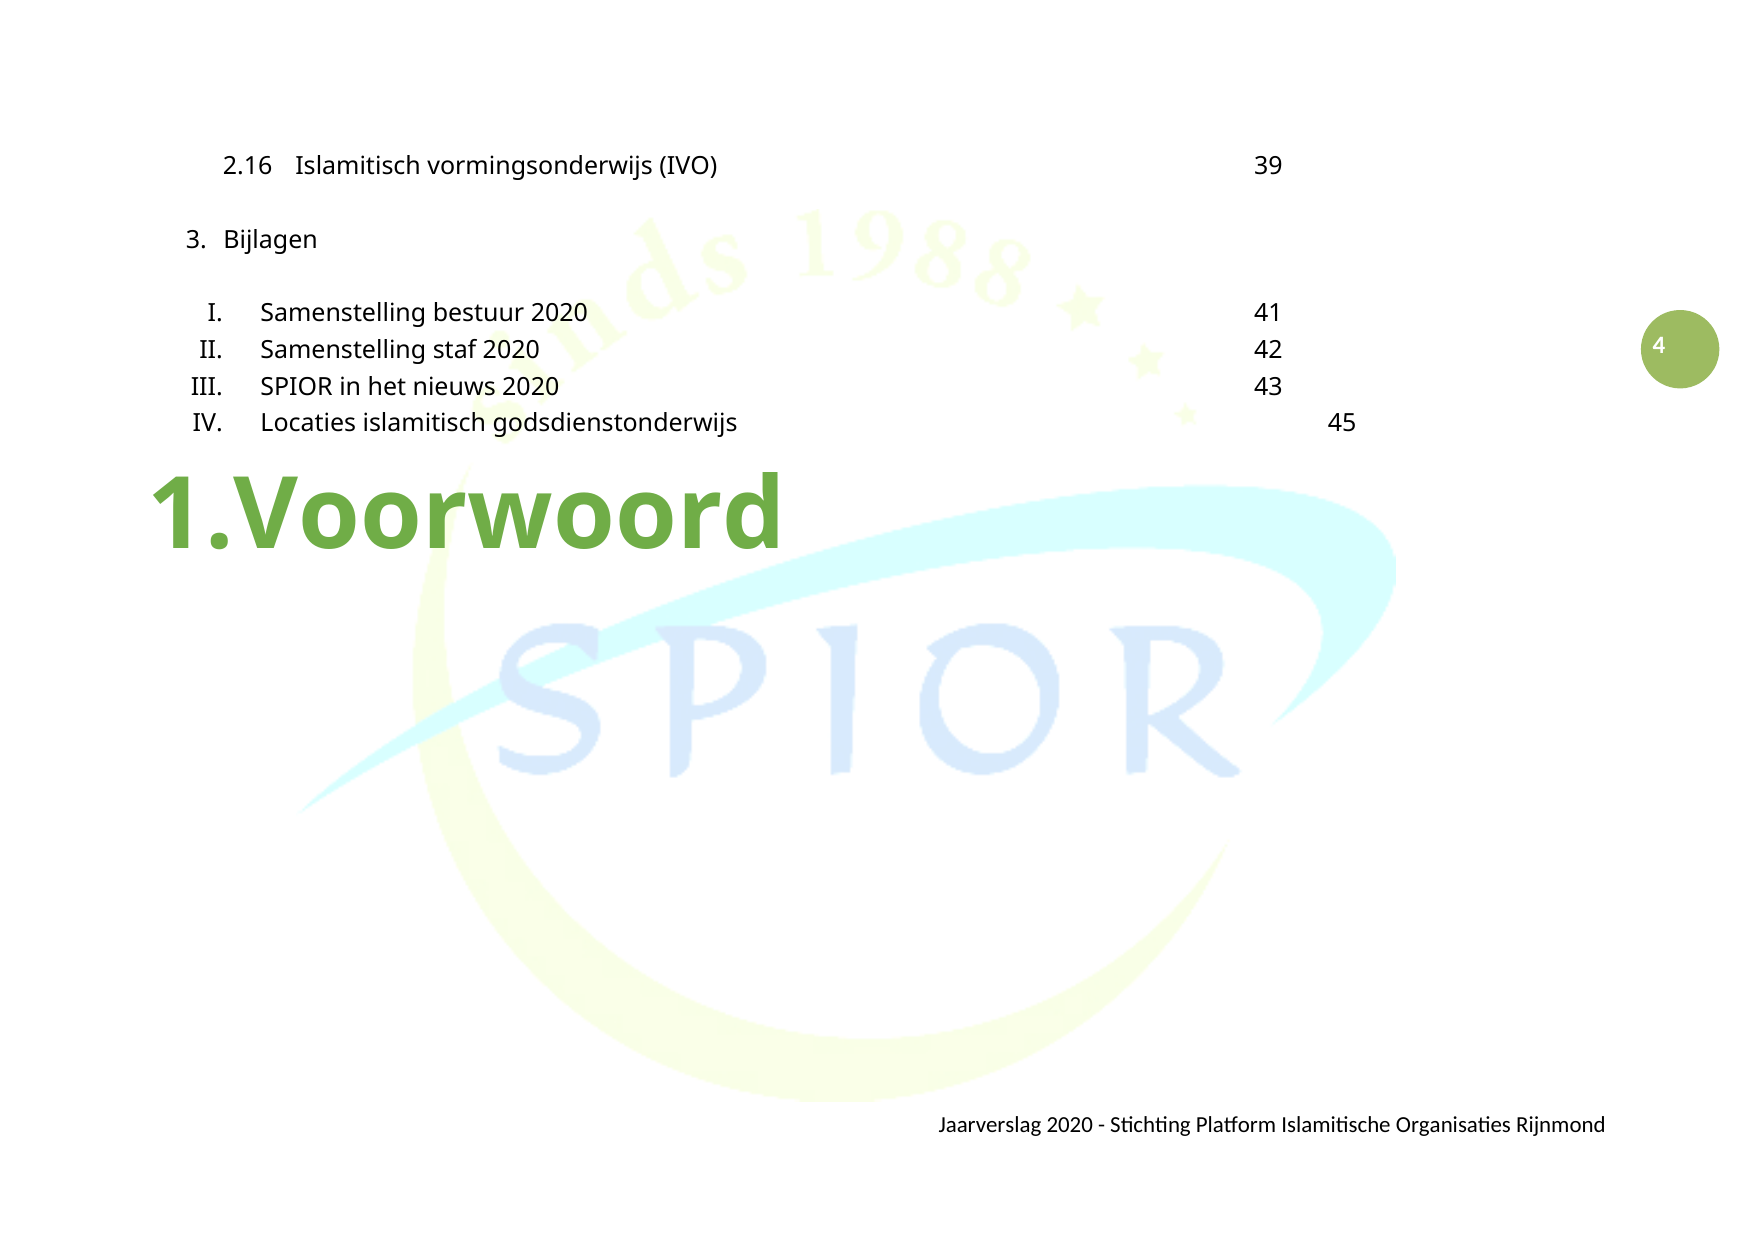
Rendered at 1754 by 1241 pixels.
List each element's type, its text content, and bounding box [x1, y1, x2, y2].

list Locaties islamitisch godsdienstonderwijs 45 [223, 405, 1606, 439]
list Samenstelling bestuur 2020 41 [223, 295, 1606, 329]
text 1.Voorwoord [148, 442, 1606, 578]
list Bijlagen [186, 221, 1606, 255]
list Samenstelling staf 2020 42 [223, 332, 1606, 366]
list Islamitisch vormingsonderwijs (IVO) 39 [223, 148, 1606, 182]
list SPIOR in het nieuws 2020 43 [223, 368, 1606, 402]
